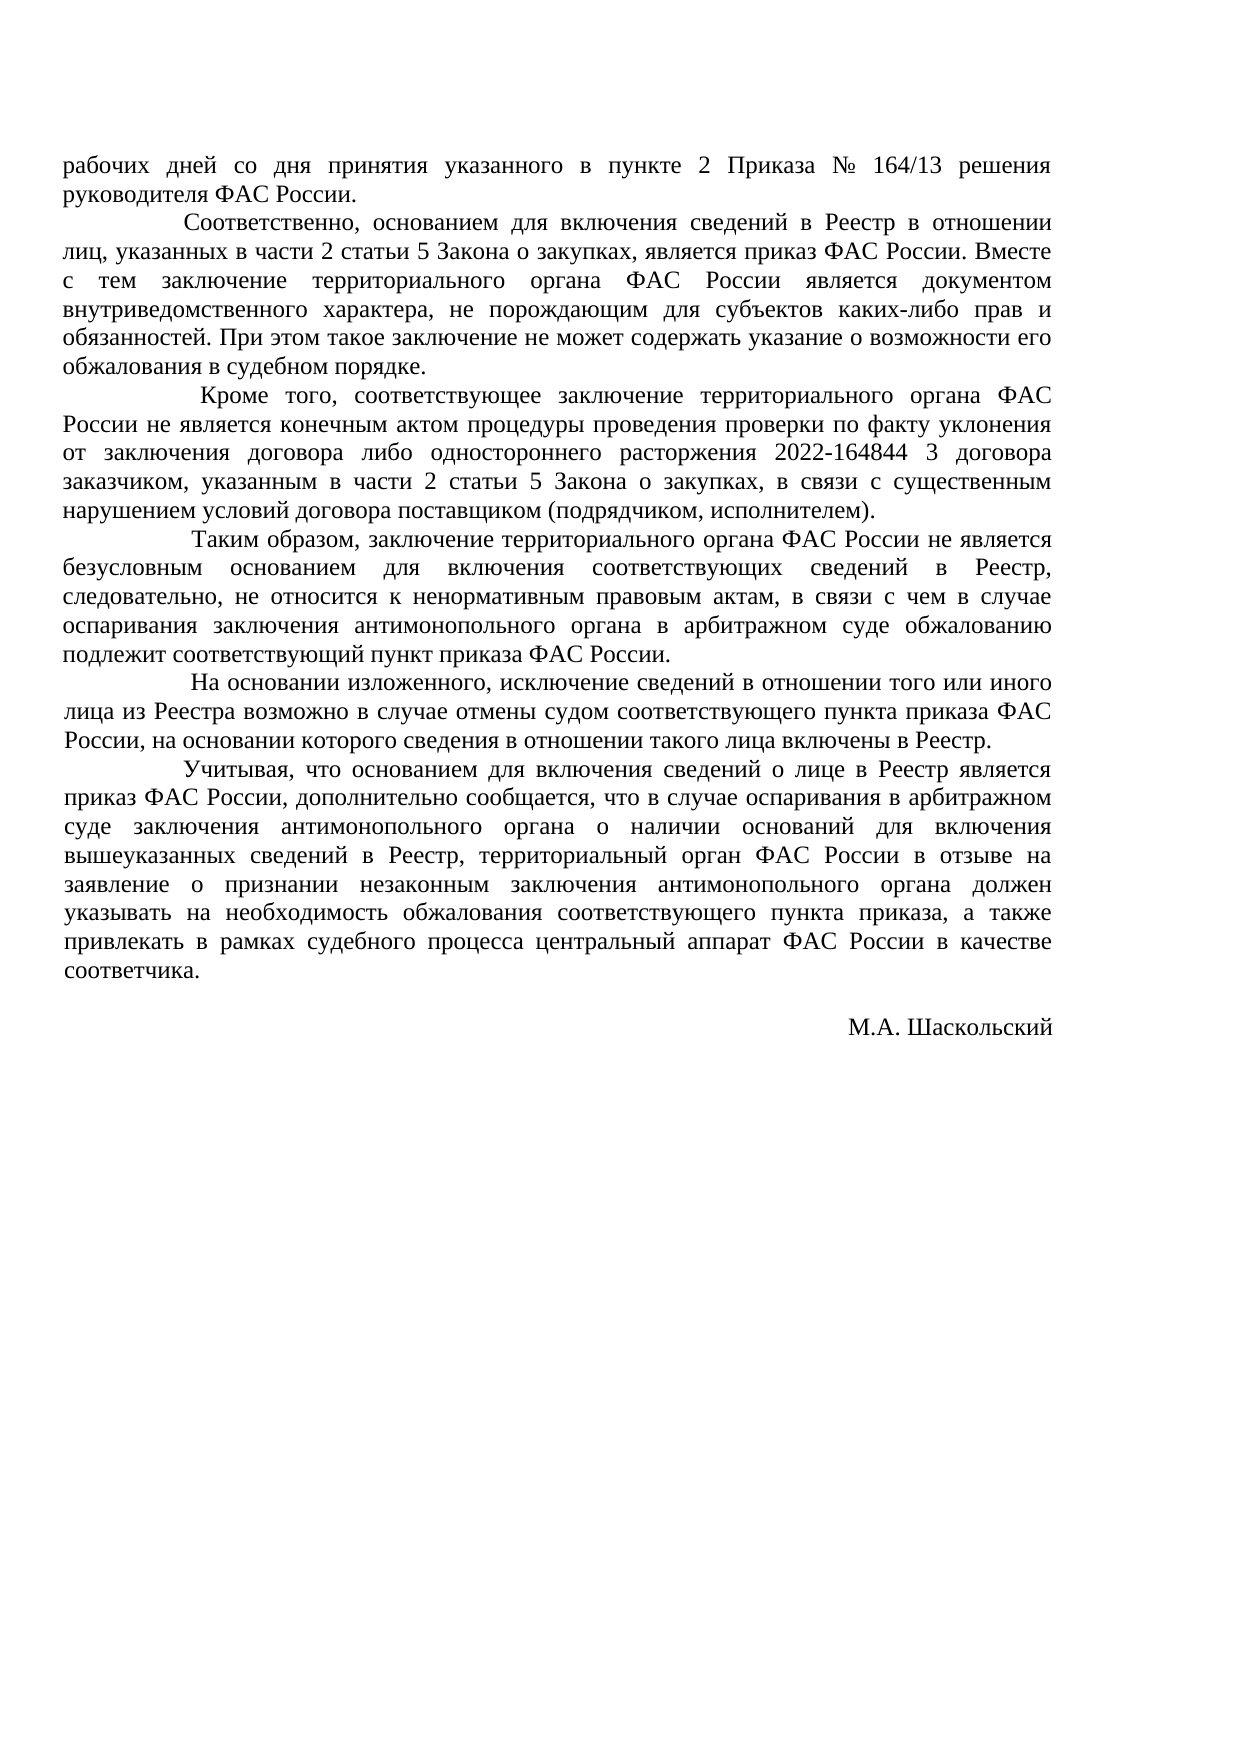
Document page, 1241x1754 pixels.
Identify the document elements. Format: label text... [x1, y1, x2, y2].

list Кроме того, соответствующее заключение территориального органа ФАС России не является конечным актом процедуры проведения проверки по факту уклонения от заключения договора либо одностороннего расторжения 2022-164844 3 договора заказчиком, указанным в части 2 статьи 5 Закона о закупках, в связи с существенным нарушением условий договора поставщиком (подрядчиком, исполнителем). [62, 380, 1053, 524]
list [62, 150, 1053, 207]
list Учитывая, что основанием для включения сведений о лице в Реестр является приказ ФАС России, дополнительно сообщается, что в случае оспаривания в арбитражном суде заключения антимонопольного органа о наличии оснований для включения вышеуказанных сведений в Реестр, территориальный орган ФАС России в отзыве на заявление о признании незаконным заключения антимонопольного органа должен указывать на необходимость обжалования соответствующего пункта приказа, а также привлекать в рамках судебного процесса центральный аппарат ФАС России в качестве соответчика. [64, 754, 1053, 984]
list М.А. Шаскольский [64, 1012, 1053, 1041]
list Таким образом, заключение территориального органа ФАС России не является безусловным основанием для включения соответствующих сведений в Реестр, следовательно, не относится к ненормативным правовым актам, в связи с чем в случае оспаривания заключения антимонопольного органа в арбитражном суде обжалованию подлежит соответствующий пункт приказа ФАС России. [62, 524, 1053, 667]
list На основании изложенного, исключение сведений в отношении того или иного лица из Реестра возможно в случае отмены судом соответствующего пункта приказа ФАС России, на основании которого сведения в отношении такого лица включены в Реестр. [64, 667, 1053, 754]
list Соответственно, основанием для включения сведений в Реестр в отношении лиц, указанных в части 2 статьи 5 Закона о закупках, является приказ ФАС России. Вместе с тем заключение территориального органа ФАС России является документом внутриведомственного характера, не порождающим для субъектов каких-либо прав и обязанностей. При этом такое заключение не может содержать указание о возможности его обжалования в судебном порядке. [62, 207, 1053, 380]
